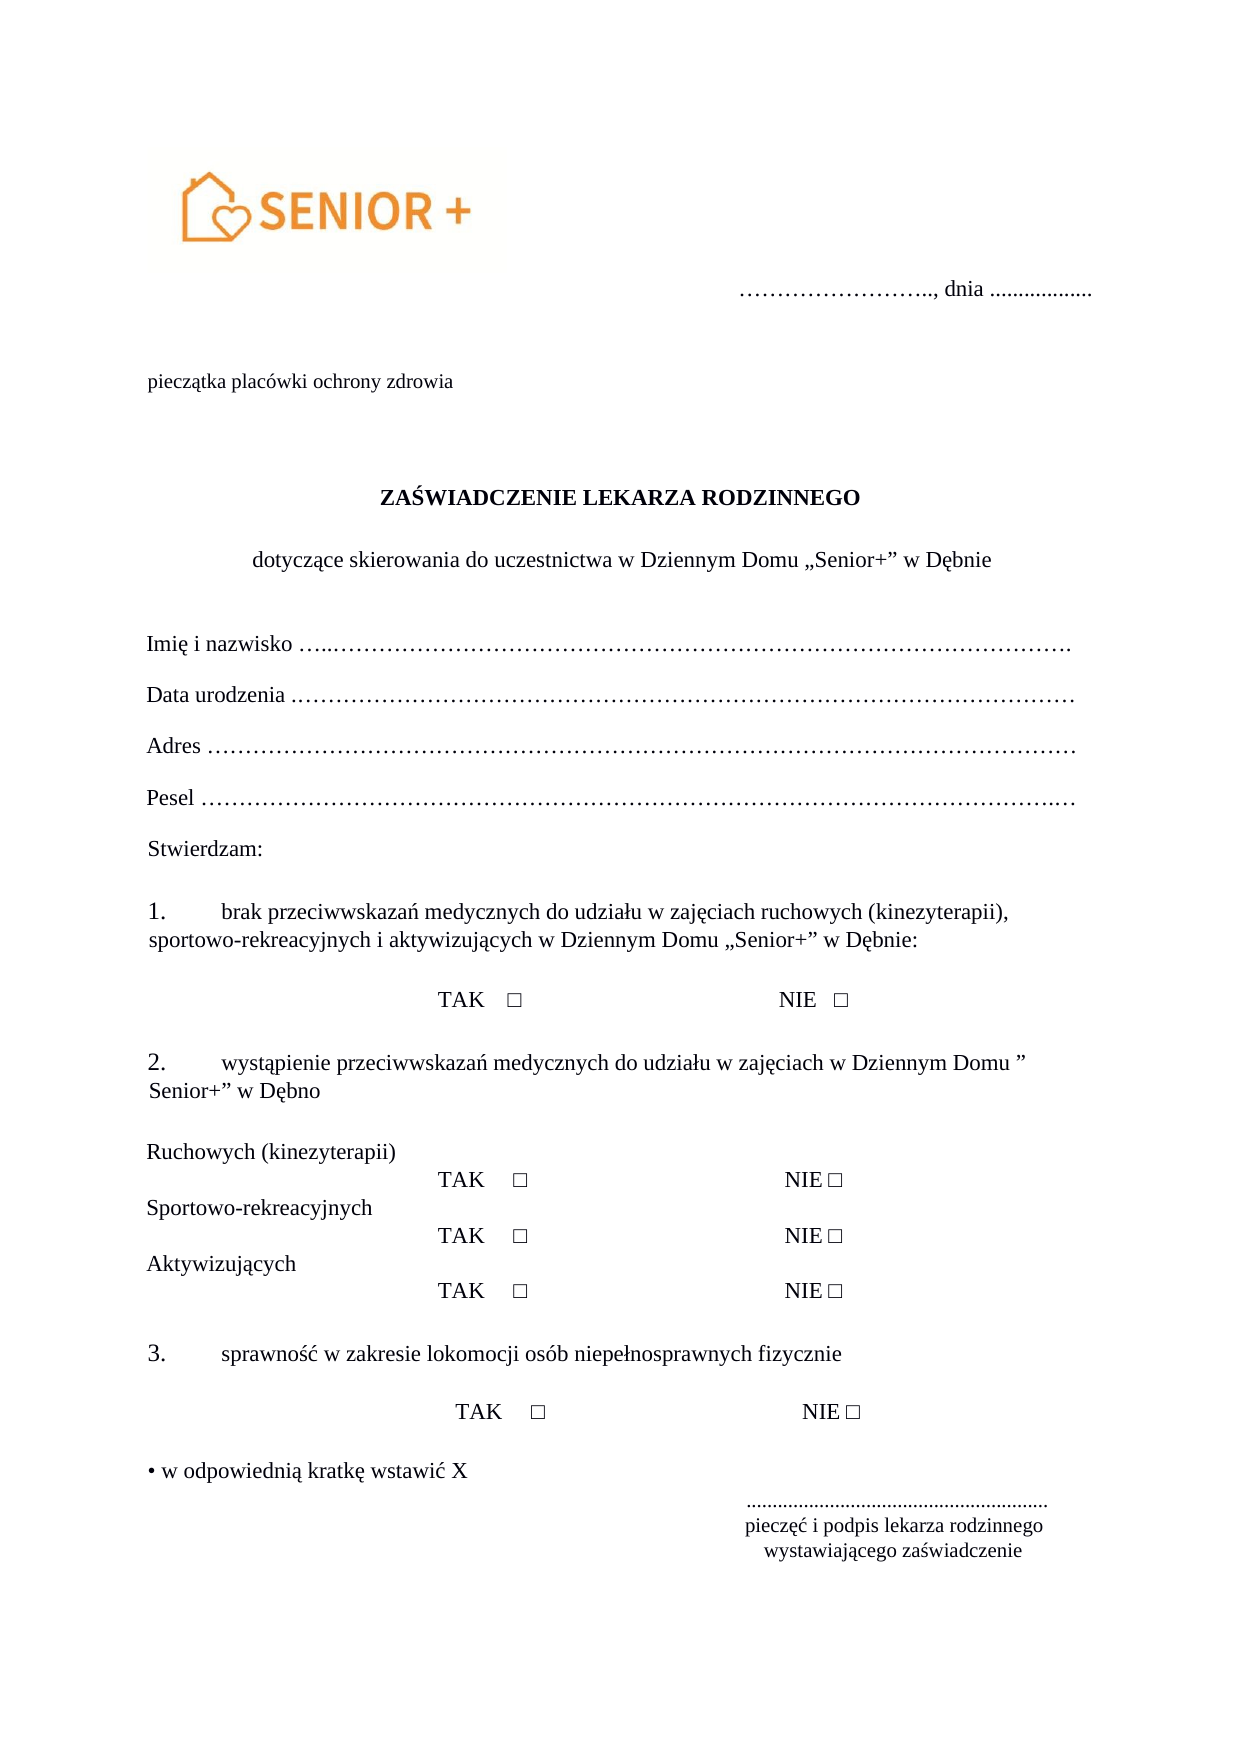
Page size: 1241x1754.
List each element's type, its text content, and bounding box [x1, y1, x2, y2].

list TAK □ NIE □ [148, 1398, 1098, 1424]
text Pesel ………………………………………………………………………………………………….… [146, 784, 1098, 810]
text .......................................................... pieczęć i podpis lekarza rodzinnego [690, 1488, 1098, 1537]
text Stwierdzam: [147, 835, 1098, 861]
text ZAŚWIADCZENIE LEKARZA RODZINNEGO [147, 484, 1093, 511]
text Ruchowych (kinezyterapii) [146, 1138, 1098, 1164]
text pieczątka placówki ochrony zdrowia [147, 369, 1098, 393]
list sprawność w zakresie lokomocji osób niepełnosprawnych fizycznie [147, 1338, 1098, 1367]
text TAK □ NIE □ [146, 1278, 1098, 1304]
text • w odpowiednią kratkę wstawić X [147, 1457, 1098, 1483]
text TAK □ NIE □ [146, 987, 1098, 1013]
text TAK □ NIE □ [146, 1222, 1098, 1248]
picture [147, 147, 507, 273]
list wystąpienie przeciwwskazań medycznych do udziału w zajęciach w Dziennym Domu ” Senior+” w Dębno [147, 1047, 1098, 1103]
text Data urodzenia .………………………………………………………………………………………… [146, 681, 1098, 707]
text Imię i nazwisko …..……………………………………………………………………………………. [146, 629, 1098, 656]
text …………………….., dnia .................. [147, 275, 1092, 301]
text Aktywizujących [146, 1250, 693, 1276]
text Sportowo-rekreacyjnych [146, 1194, 693, 1220]
text Adres …………………………………………………………………………………………………… [146, 732, 1098, 758]
text TAK □ NIE □ [146, 1166, 1098, 1192]
text wystawiającego zaświadczenie [147, 1538, 1044, 1562]
list brak przeciwwskazań medycznych do udziału w zajęciach ruchowych (kinezyterapii), sportowo-rekreacyjnych i aktywizujących w Dziennym Domu „Senior+” w Dębnie: [147, 896, 1098, 952]
text dotyczące skierowania do uczestnictwa w Dziennym Domu „Senior+” w Dębnie [146, 546, 1098, 572]
